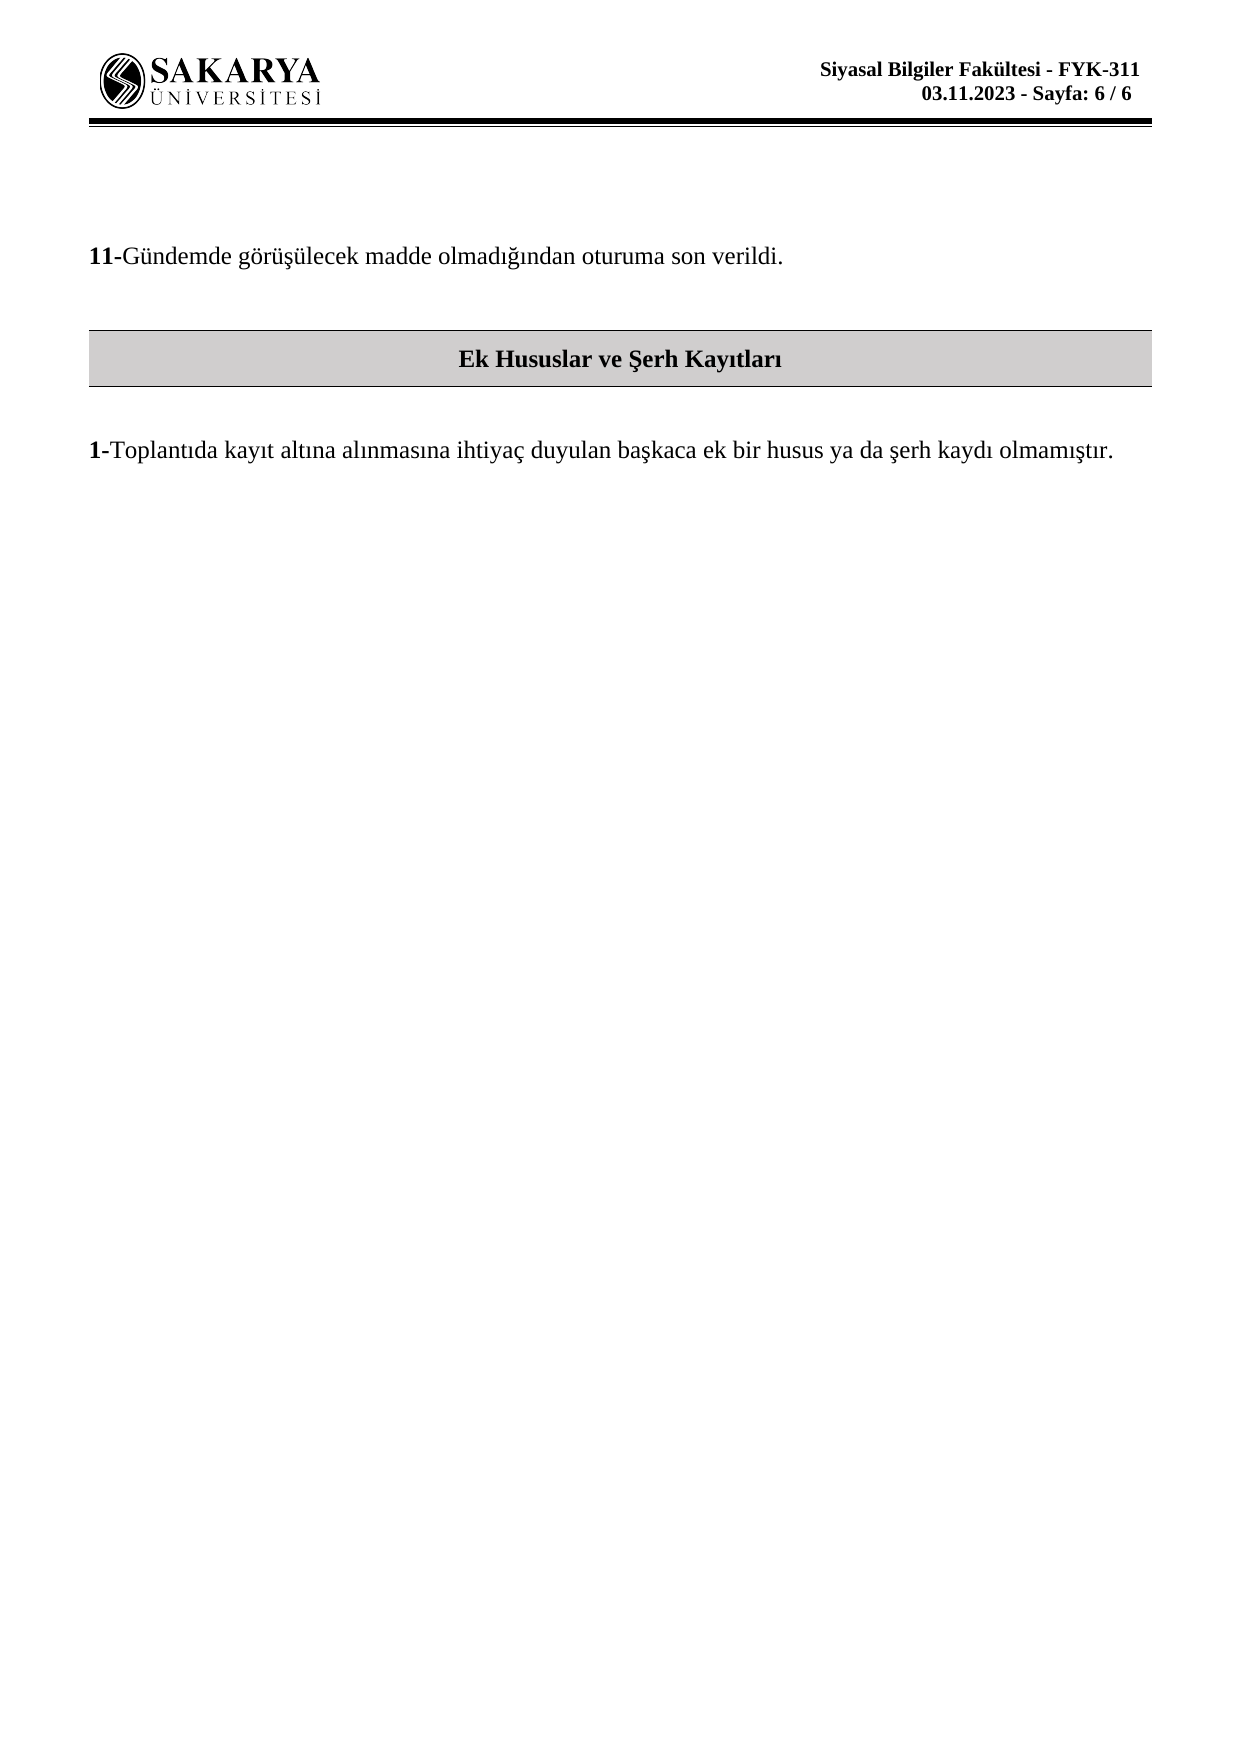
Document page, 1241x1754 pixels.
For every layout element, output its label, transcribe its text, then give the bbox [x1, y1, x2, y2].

text 1-Toplantıda kayıt altına alınmasına ihtiyaç duyulan başkaca ek bir husus ya da şerh kaydı olmamıştır. [89, 435, 1152, 463]
table_header Ek Hususlar ve Şerh Kayıtları [89, 331, 1152, 386]
text 11-Gündemde görüşülecek madde olmadığından oturuma son verildi. [89, 241, 1152, 270]
